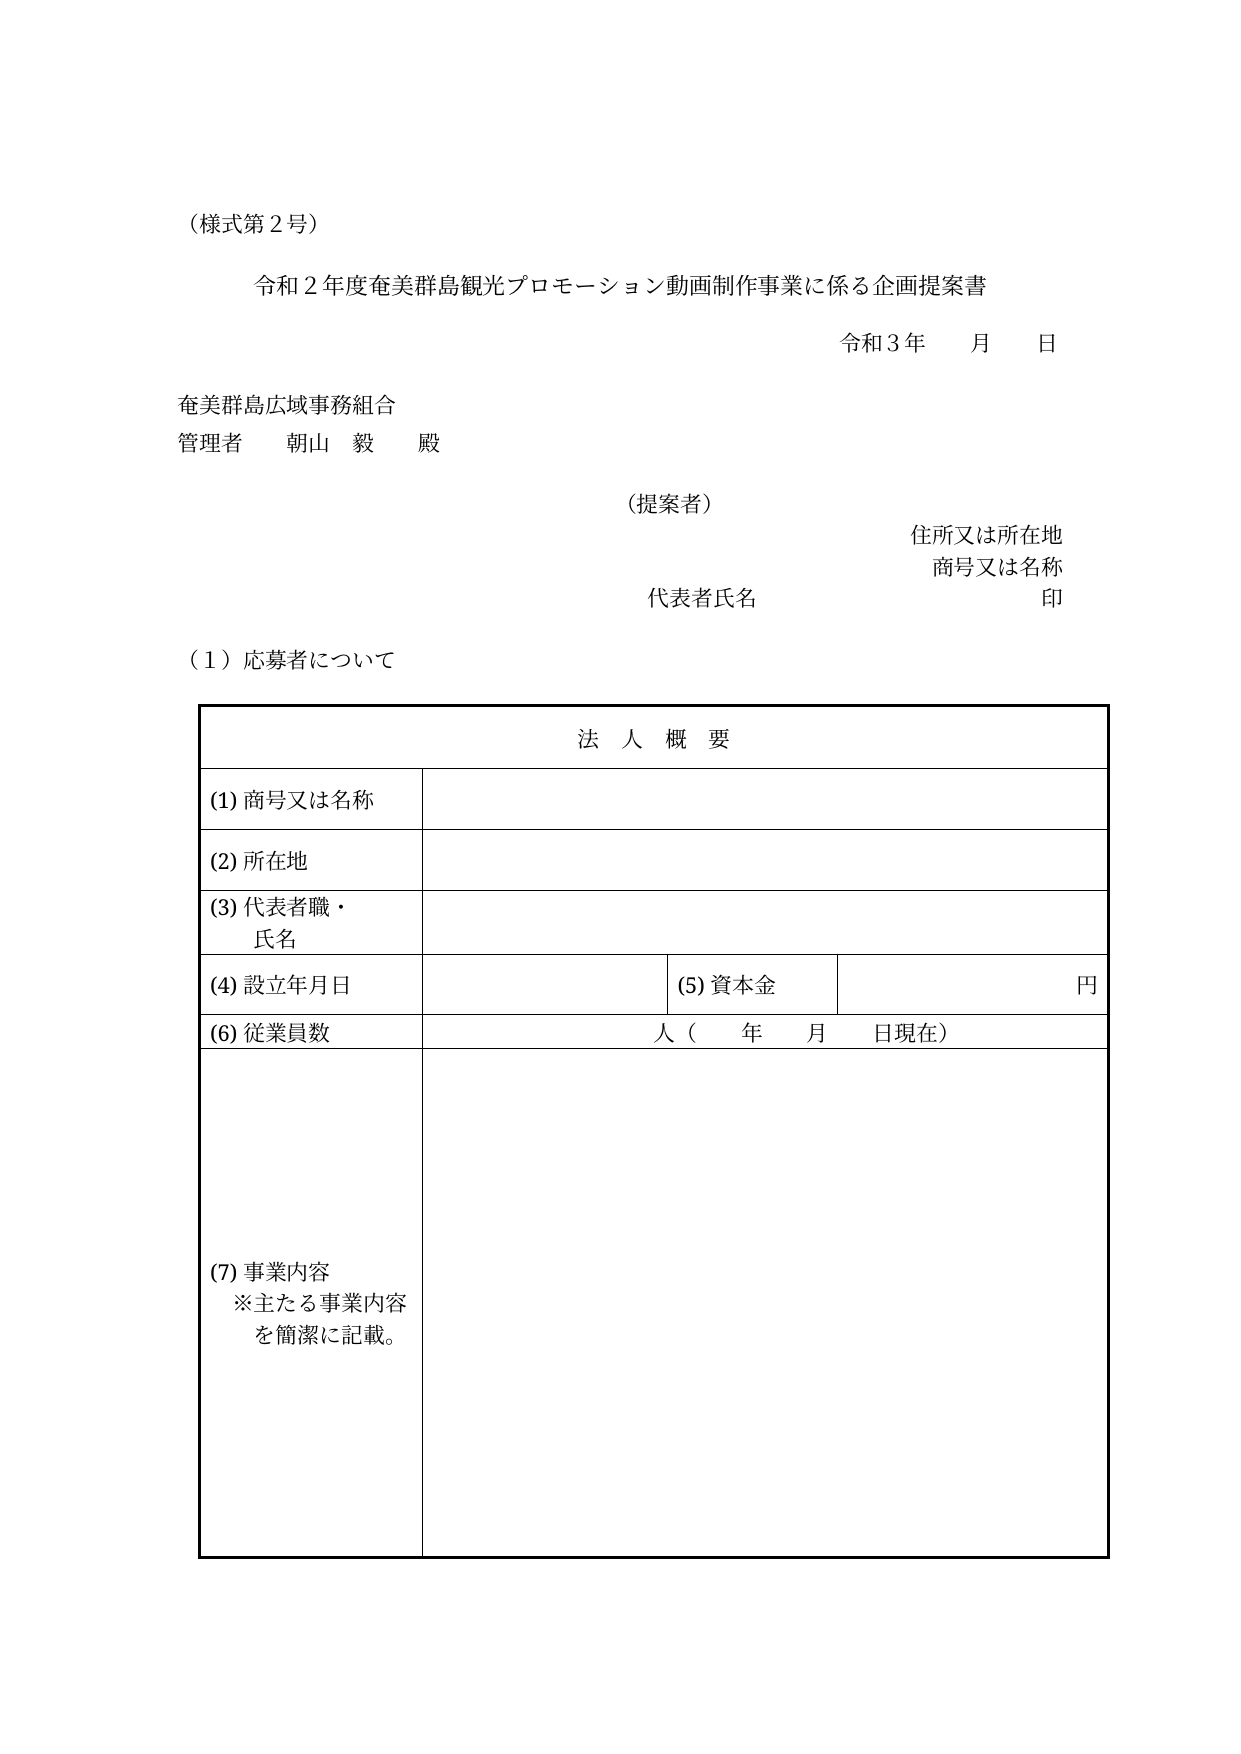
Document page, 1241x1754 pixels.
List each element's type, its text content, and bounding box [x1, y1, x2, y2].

text 管理者 朝山 毅 殿 [177, 426, 1063, 457]
text 代表者氏名 印 [177, 582, 1063, 613]
table_cell (4) 設立年月日 [201, 955, 422, 1014]
text 平成令和３年 月 日 [177, 301, 1063, 363]
table_cell (5) 資本金 [668, 955, 837, 1014]
table_cell [423, 769, 1107, 829]
text 奄美群島広域事務組合 [177, 363, 1063, 426]
text （様式第２号） [177, 207, 1063, 238]
text （提案者） [177, 487, 1063, 519]
text 住所又は所在地 [177, 519, 1063, 550]
table_cell (1) 商号又は名称 [201, 769, 422, 829]
table_cell [423, 830, 1107, 889]
table_cell (2) 所在地 [201, 830, 422, 889]
table_cell [423, 891, 1107, 953]
table_cell 人（ 年 月 日現在） [423, 1015, 1107, 1048]
table_header 法 人 概 要 [201, 707, 1107, 768]
table_cell (6) 従業員数 [201, 1015, 422, 1048]
table_cell (7) 事業内容 ※主たる事業内容を簡潔に記載。 [201, 1049, 422, 1556]
table_cell (3) 代表者職・ 氏名 [201, 891, 422, 953]
text 商号又は名称 [177, 550, 1063, 582]
text 令和２年度奄美群島観光プロモーション動画制作事業に係る企画提案書 [177, 268, 1063, 301]
table_cell 円 [838, 955, 1107, 1014]
text （１）応募者について [177, 643, 1063, 674]
table_cell [423, 955, 667, 1014]
table_cell [423, 1049, 1107, 1556]
